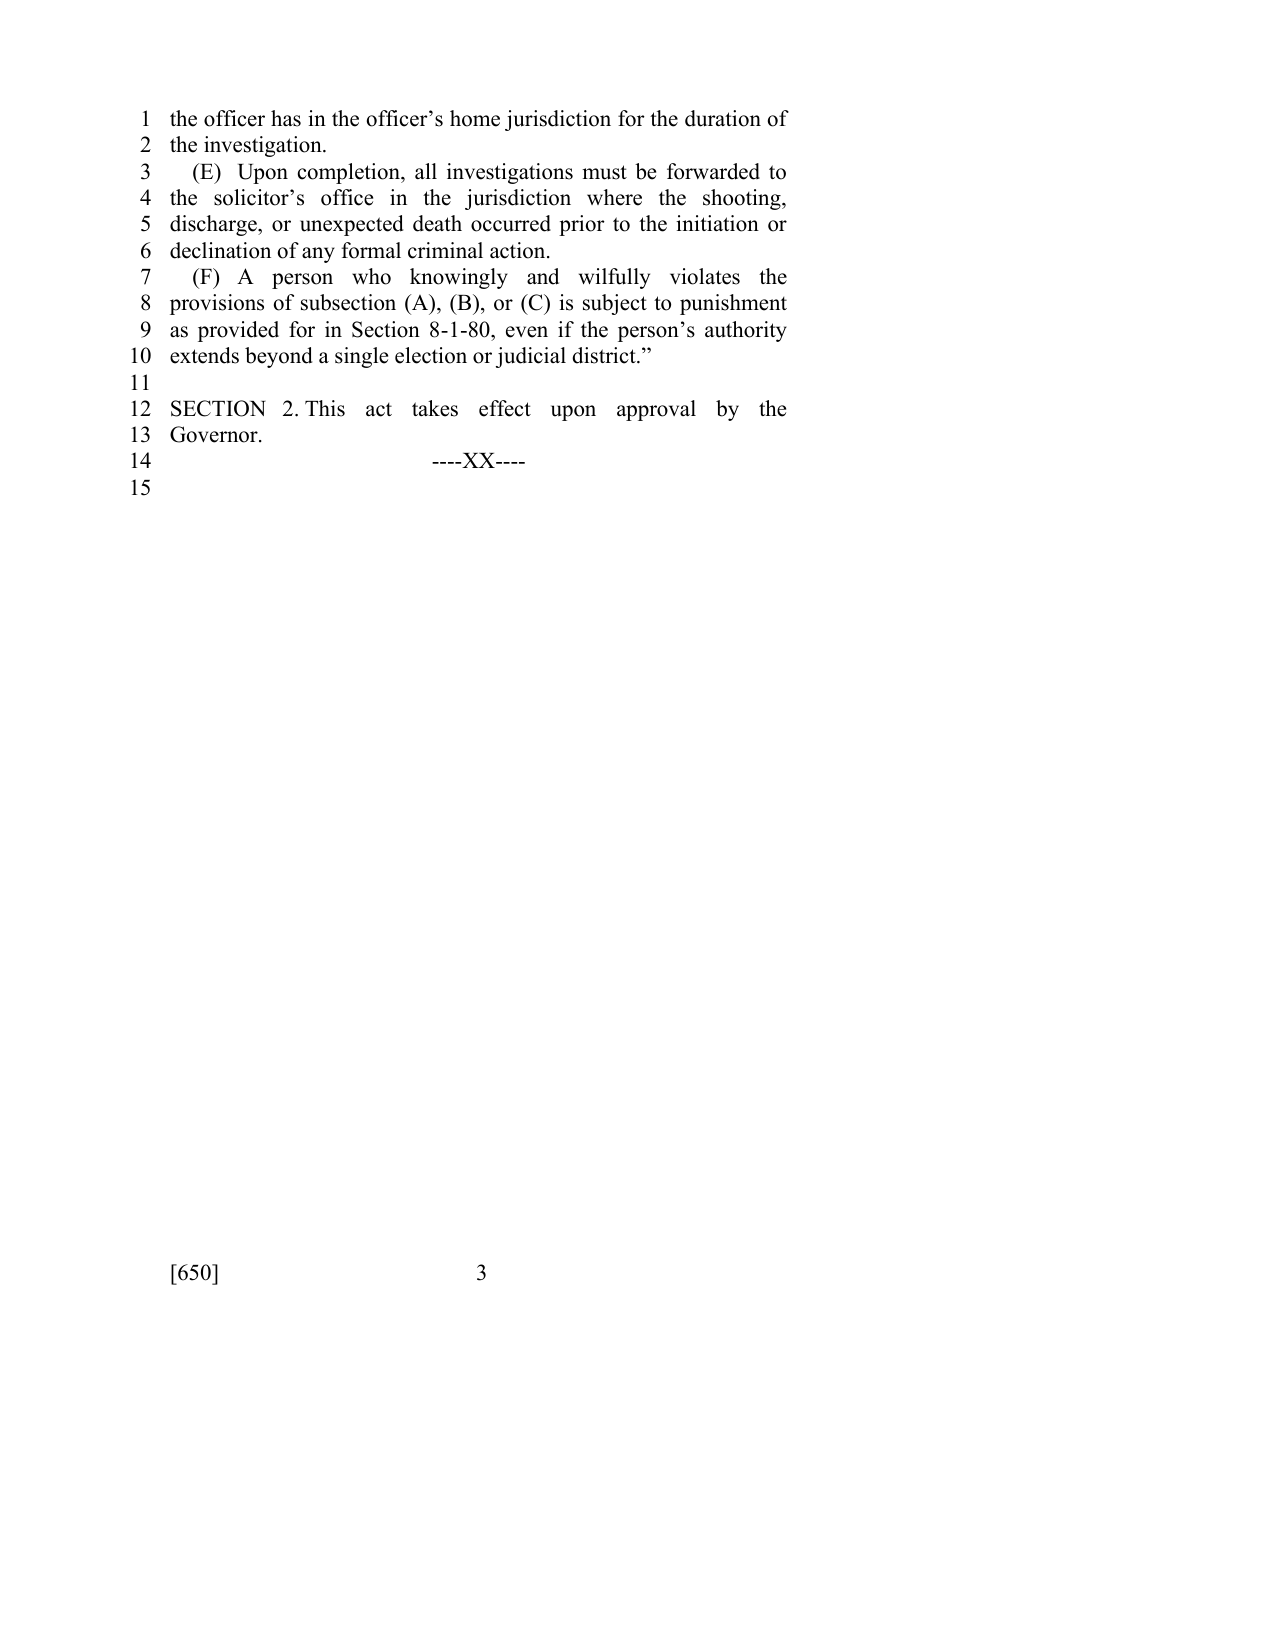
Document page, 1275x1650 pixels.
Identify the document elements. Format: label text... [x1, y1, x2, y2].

text (E) Upon completion, all investigations must be forwarded to the solicitor’s office in the jurisdiction where the shooting, discharge, or unexpected death occurred prior to the initiation or declination of any formal criminal action. [169, 158, 787, 263]
text SECTION 2. This act takes effect upon approval by the Governor. [169, 395, 787, 448]
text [169, 105, 787, 158]
text ----XX---- [169, 448, 787, 474]
text (F) A person who knowingly and wilfully violates the provisions of subsection (A), (B), or (C) is subject to punishment as provided for in Section 8-1-80, even if the person’s authority extends beyond a single election or judicial district.” [169, 263, 787, 368]
